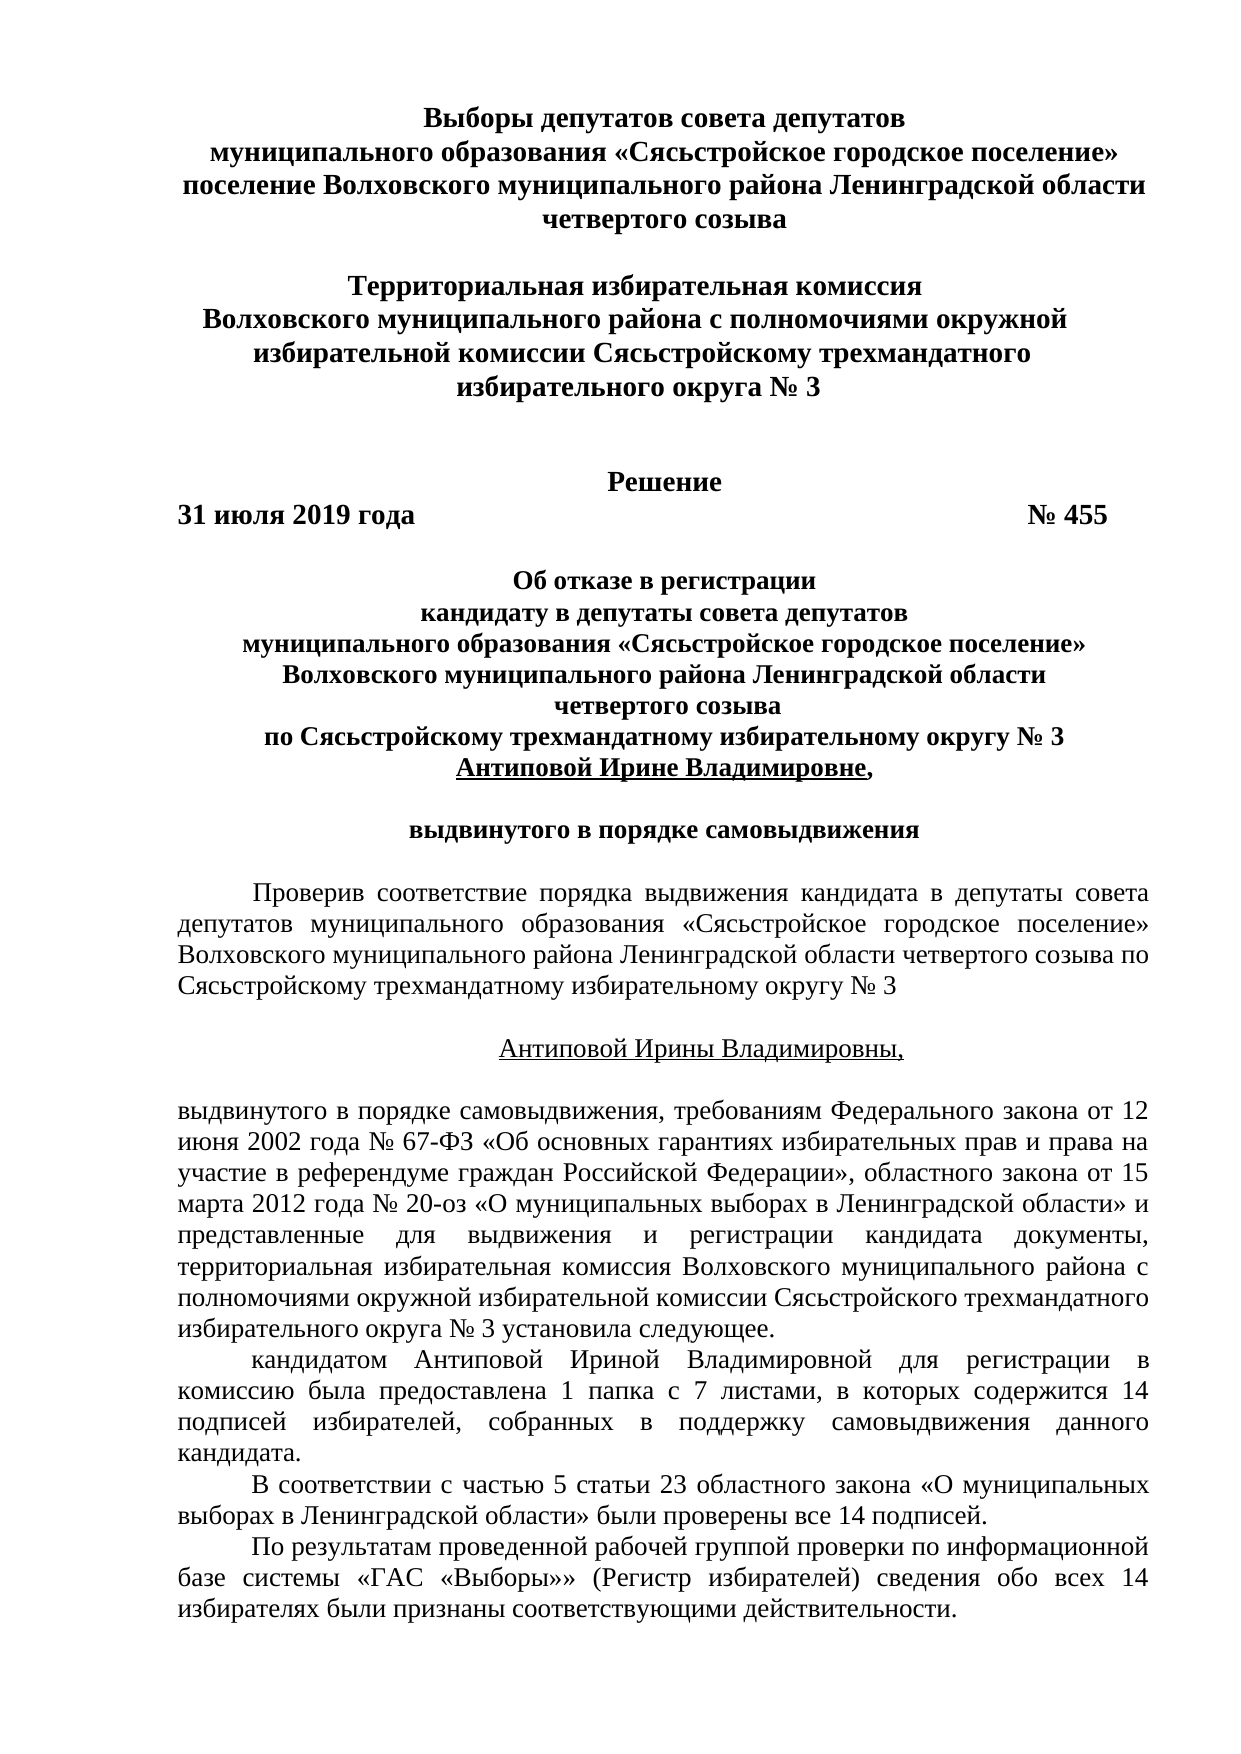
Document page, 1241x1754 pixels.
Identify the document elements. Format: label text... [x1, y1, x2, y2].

text Выборы депутатов совета депутатов [177, 100, 1152, 134]
text Территориальная избирательная комиссия [118, 268, 1152, 302]
text 31 июля 2019 года № 455 [177, 497, 1152, 531]
text муниципального образования «Сясьстройское городское поселение» поселение Волховского муниципального района Ленинградской области четвертого созыва [177, 134, 1152, 234]
text четвертого созыва [177, 689, 1152, 720]
text Об отказе в регистрации [177, 564, 1152, 596]
text В соответствии с частью 5 статьи 23 областного закона «О муниципальных выборах в Ленинградской области» были проверены все 14 подписей. [177, 1468, 1150, 1530]
text Антиповой Ирины Владимировны, [177, 1032, 1150, 1063]
text кандидату в депутаты совета депутатов [177, 596, 1152, 627]
text Антиповой Ирине Владимировне, [177, 751, 1152, 782]
text по Сясьстройскому трехмандатному избирательному округу № 3 [177, 720, 1152, 751]
text кандидатом Антиповой Ириной Владимировной для регистрации в комиссию была предоставлена 1 папка с 7 листами, в которых содержится 14 подписей избирателей, собранных в поддержку самовыдвижения данного кандидата. [177, 1343, 1150, 1468]
text Проверив соответствие порядка выдвижения кандидата в депутаты совета депутатов муниципального образования «Сясьстройское городское поселение» Волховского муниципального района Ленинградской области четвертого созыва по Сясьстройскому трехмандатному избирательному округу № 3 [177, 876, 1150, 1001]
text По результатам проведенной рабочей группой проверки по информационной базе системы «ГАС «Выборы»» (Регистр избирателей) сведения обо всех 14 избирателях были признаны соответствующими действительности. [177, 1530, 1150, 1623]
text выдвинутого в порядке самовыдвижения [177, 814, 1152, 845]
text избирательного округа № 3 [118, 369, 1152, 402]
text Решение [177, 464, 1152, 497]
text муниципального образования «Сясьстройское городское поселение» Волховского муниципального района Ленинградской области [177, 627, 1152, 689]
text Волховского муниципального района с полномочиями окружной избирательной комиссии Сясьстройскому трехмандатного [118, 302, 1152, 369]
text выдвинутого в порядке самовыдвижения, требованиям Федерального закона от 12 июня 2002 года № 67-ФЗ «Об основных гарантиях избирательных прав и права на участие в референдуме граждан Российской Федерации», областного закона от 15 марта 2012 года № 20-оз «О муниципальных выборах в Ленинградской области» и представленные для выдвижения и регистрации кандидата документы, территориальная избирательная комиссия Волховского муниципального района с полномочиями окружной избирательной комиссии Сясьстройского трехмандатного избирательного округа № 3 установила следующее. [177, 1094, 1150, 1343]
